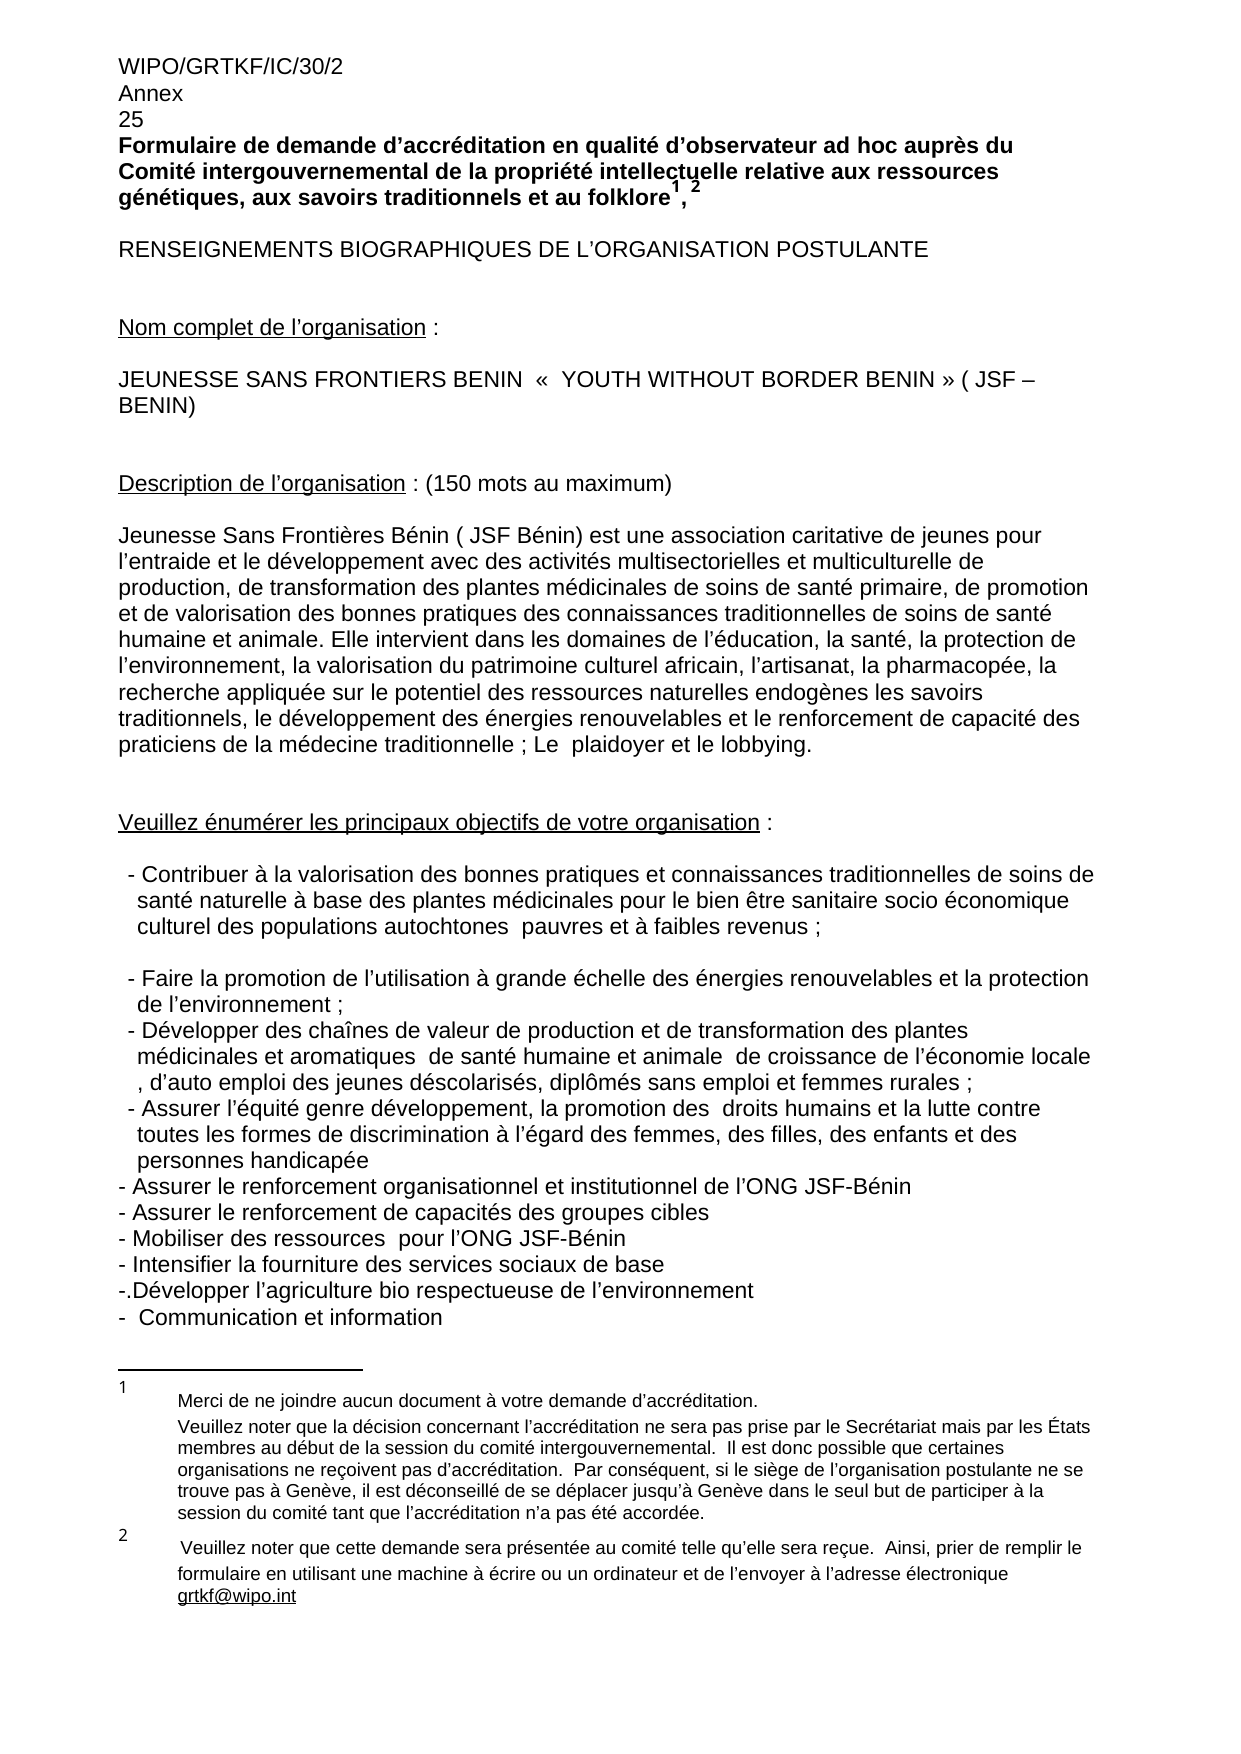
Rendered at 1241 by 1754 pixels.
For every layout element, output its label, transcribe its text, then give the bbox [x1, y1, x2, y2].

text Jeunesse Sans Frontières Bénin ( JSF Bénin) est une association caritative de jeunes pour l’entraide et le développement avec des activités multisectorielles et multiculturelle de production, de transformation des plantes médicinales de soins de santé primaire, de promotion et de valorisation des bonnes pratiques des connaissances traditionnelles de soins de santé humaine et animale. Elle intervient dans les domaines de l’éducation, la santé, la protection de l’environnement, la valorisation du patrimoine culturel africain, l’artisanat, la pharmacopée, la recherche appliquée sur le potentiel des ressources naturelles endogènes les savoirs traditionnels, le développement des énergies renouvelables et le renforcement de capacité des praticiens de la médecine traditionnelle ; Le plaidoyer et le lobbying. [118, 523, 1094, 757]
text - Assurer l’équité genre développement, la promotion des droits humains et la lutte contre toutes les formes de discrimination à l’égard des femmes, des filles, des enfants et des personnes handicapée [127, 1096, 1094, 1174]
text Formulaire de demande d’accréditation en qualité d’observateur ad hoc auprès du Comité intergouvernemental de la propriété intellectuelle relative aux ressources génétiques, aux savoirs traditionnels et au folklore, [118, 132, 1094, 210]
text Veuillez énumérer les principaux objectifs de votre organisation : [118, 809, 1094, 835]
text - Assurer le renforcement organisationnel et institutionnel de l’ONG JSF-Bénin [118, 1174, 1094, 1200]
text - Intensifier la fourniture des services sociaux de base [118, 1252, 1094, 1278]
text Nom complet de l’organisation : [118, 314, 1094, 341]
text Description de l’organisation : (150 mots au maximum) [118, 471, 1094, 497]
text RENSEIGNEMENTS BIOGRAPHIQUES DE L’ORGANISATION POSTULANTE [118, 236, 1094, 262]
text JEUNESSE SANS FRONTIERS BENIN « YOUTH WITHOUT BORDER BENIN » ( JSF – BENIN) [118, 367, 1094, 419]
text - Communication et information [118, 1304, 1094, 1330]
text - Contribuer à la valorisation des bonnes pratiques et connaissances traditionnelles de soins de santé naturelle à base des plantes médicinales pour le bien être sanitaire socio économique culturel des populations autochtones pauvres et à faibles revenus ; [127, 861, 1094, 939]
text - Mobiliser des ressources pour l’ONG JSF-Bénin [118, 1226, 1094, 1252]
text - Faire la promotion de l’utilisation à grande échelle des énergies renouvelables et la protection de l’environnement ; [127, 966, 1094, 1018]
text - Développer des chaînes de valeur de production et de transformation des plantes médicinales et aromatiques de santé humaine et animale de croissance de l’économie locale , d’auto emploi des jeunes déscolarisés, diplômés sans emploi et femmes rurales ; [127, 1018, 1094, 1096]
text - Assurer le renforcement de capacités des groupes cibles [118, 1200, 1094, 1226]
text -.Développer l’agriculture bio respectueuse de l’environnement [118, 1278, 1094, 1304]
